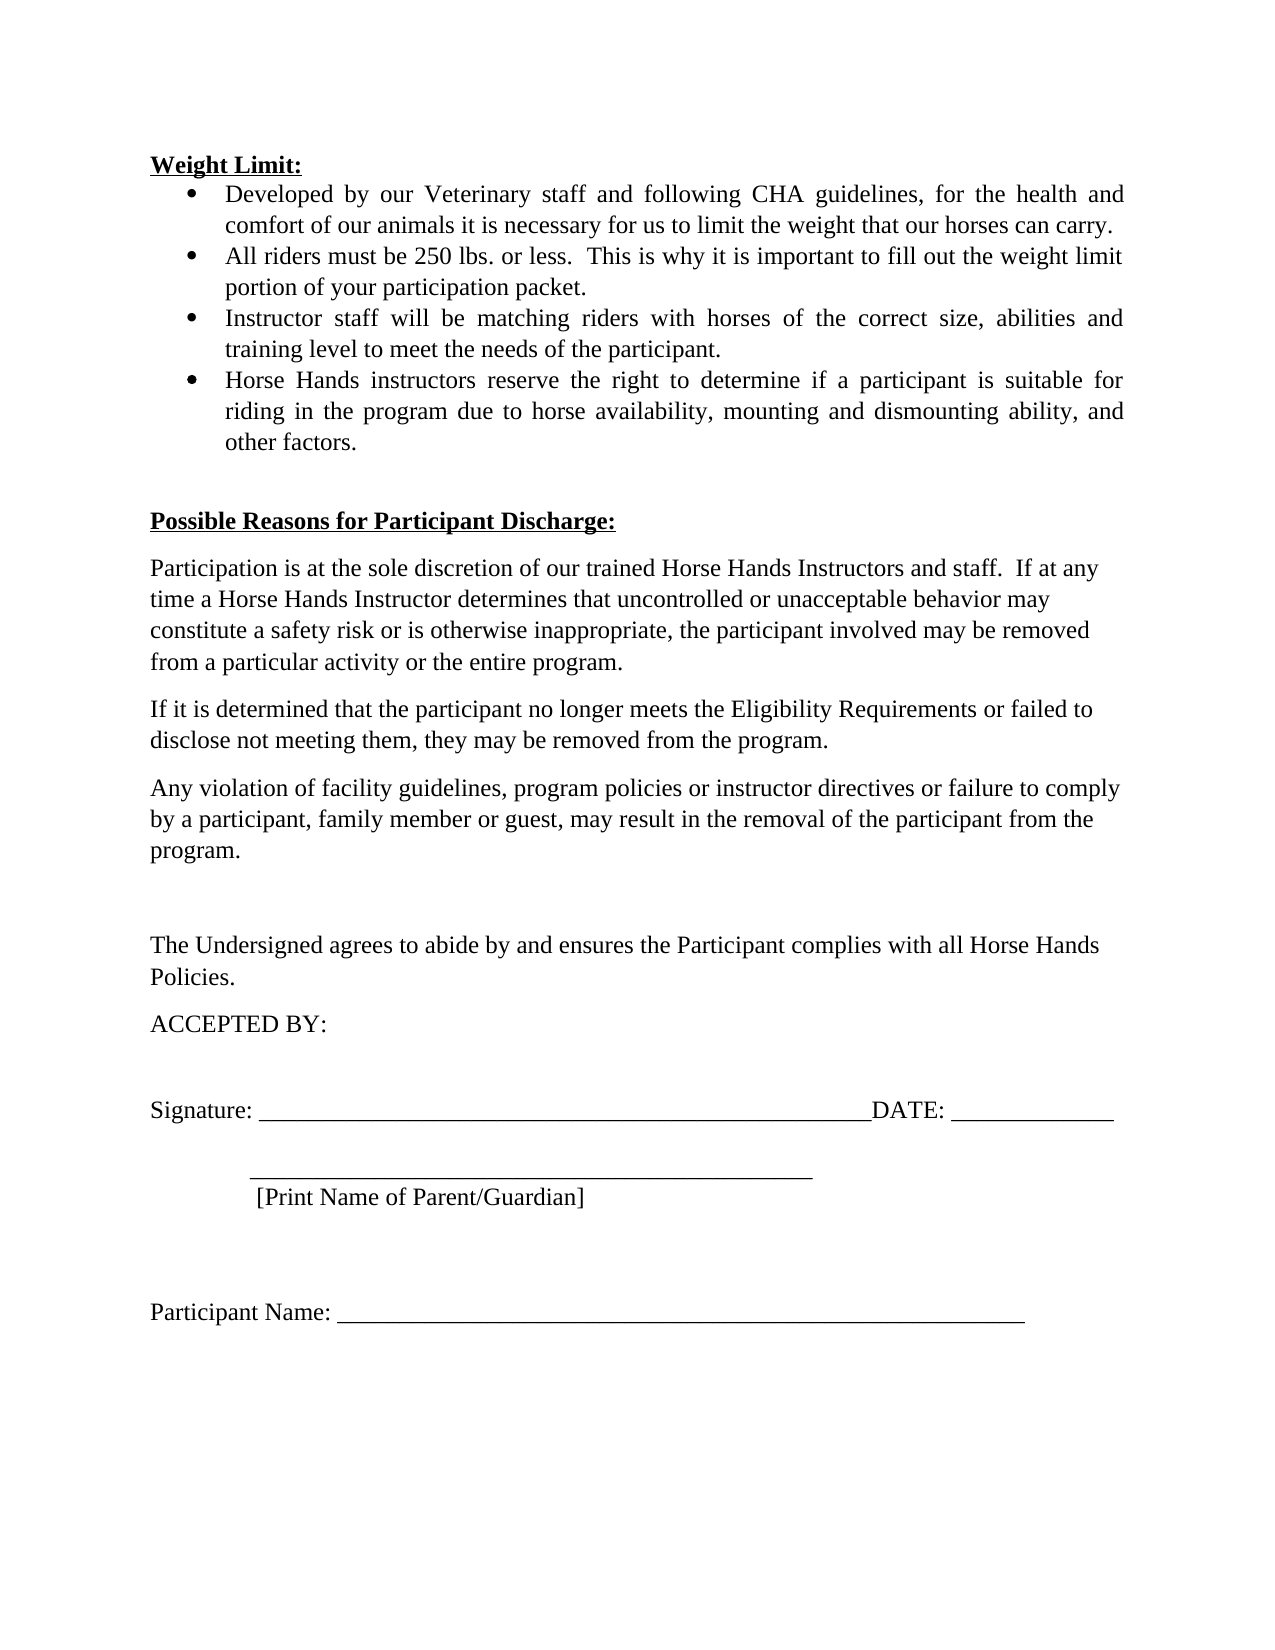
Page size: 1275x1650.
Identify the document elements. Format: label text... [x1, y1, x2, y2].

text The Undersigned agrees to abide by and ensures the Participant complies with all Horse Hands Policies. [150, 931, 1125, 990]
list Developed by our Veterinary staff and following CHA guidelines, for the health and comfort of our animals it is necessary for us to limit the weight that our horses can carry. [187, 179, 1125, 238]
text Weight Limit: [150, 150, 1125, 179]
text ACCEPTED BY: [150, 1009, 1125, 1038]
text Any violation of facility guidelines, program policies or instructor directives or failure to comply by a participant, family member or guest, may result in the removal of the participant from the program. [150, 773, 1125, 864]
text _____________________________________________ [150, 1153, 1125, 1182]
list All riders must be 250 lbs. or less. This is why it is important to fill out the weight limit portion of your participation packet. [187, 241, 1125, 301]
text If it is determined that the participant no longer meets the Eligibility Requirements or failed to disclose not meeting them, they may be removed from the program. [150, 694, 1125, 754]
list Horse Hands instructors reserve the right to determine if a participant is suitable for riding in the program due to horse availability, mounting and dismounting ability, and other factors. [187, 365, 1125, 456]
text Signature: _________________________________________________DATE: _____________ [150, 1096, 1125, 1124]
list Instructor staff will be matching riders with horses of the correct size, abilities and training level to meet the needs of the participant. [187, 303, 1125, 363]
text Participant Name: _______________________________________________________ [150, 1297, 1125, 1326]
text Possible Reasons for Participant Discharge: [150, 506, 1125, 534]
text [Print Name of Parent/Guardian] [150, 1182, 1125, 1211]
text Participation is at the sole discretion of our trained Horse Hands Instructors and staff. If at any time a Horse Hands Instructor determines that uncontrolled or unacceptable behavior may constitute a safety risk or is otherwise inappropriate, the participant involved may be removed from a particular activity or the entire program. [150, 553, 1125, 675]
